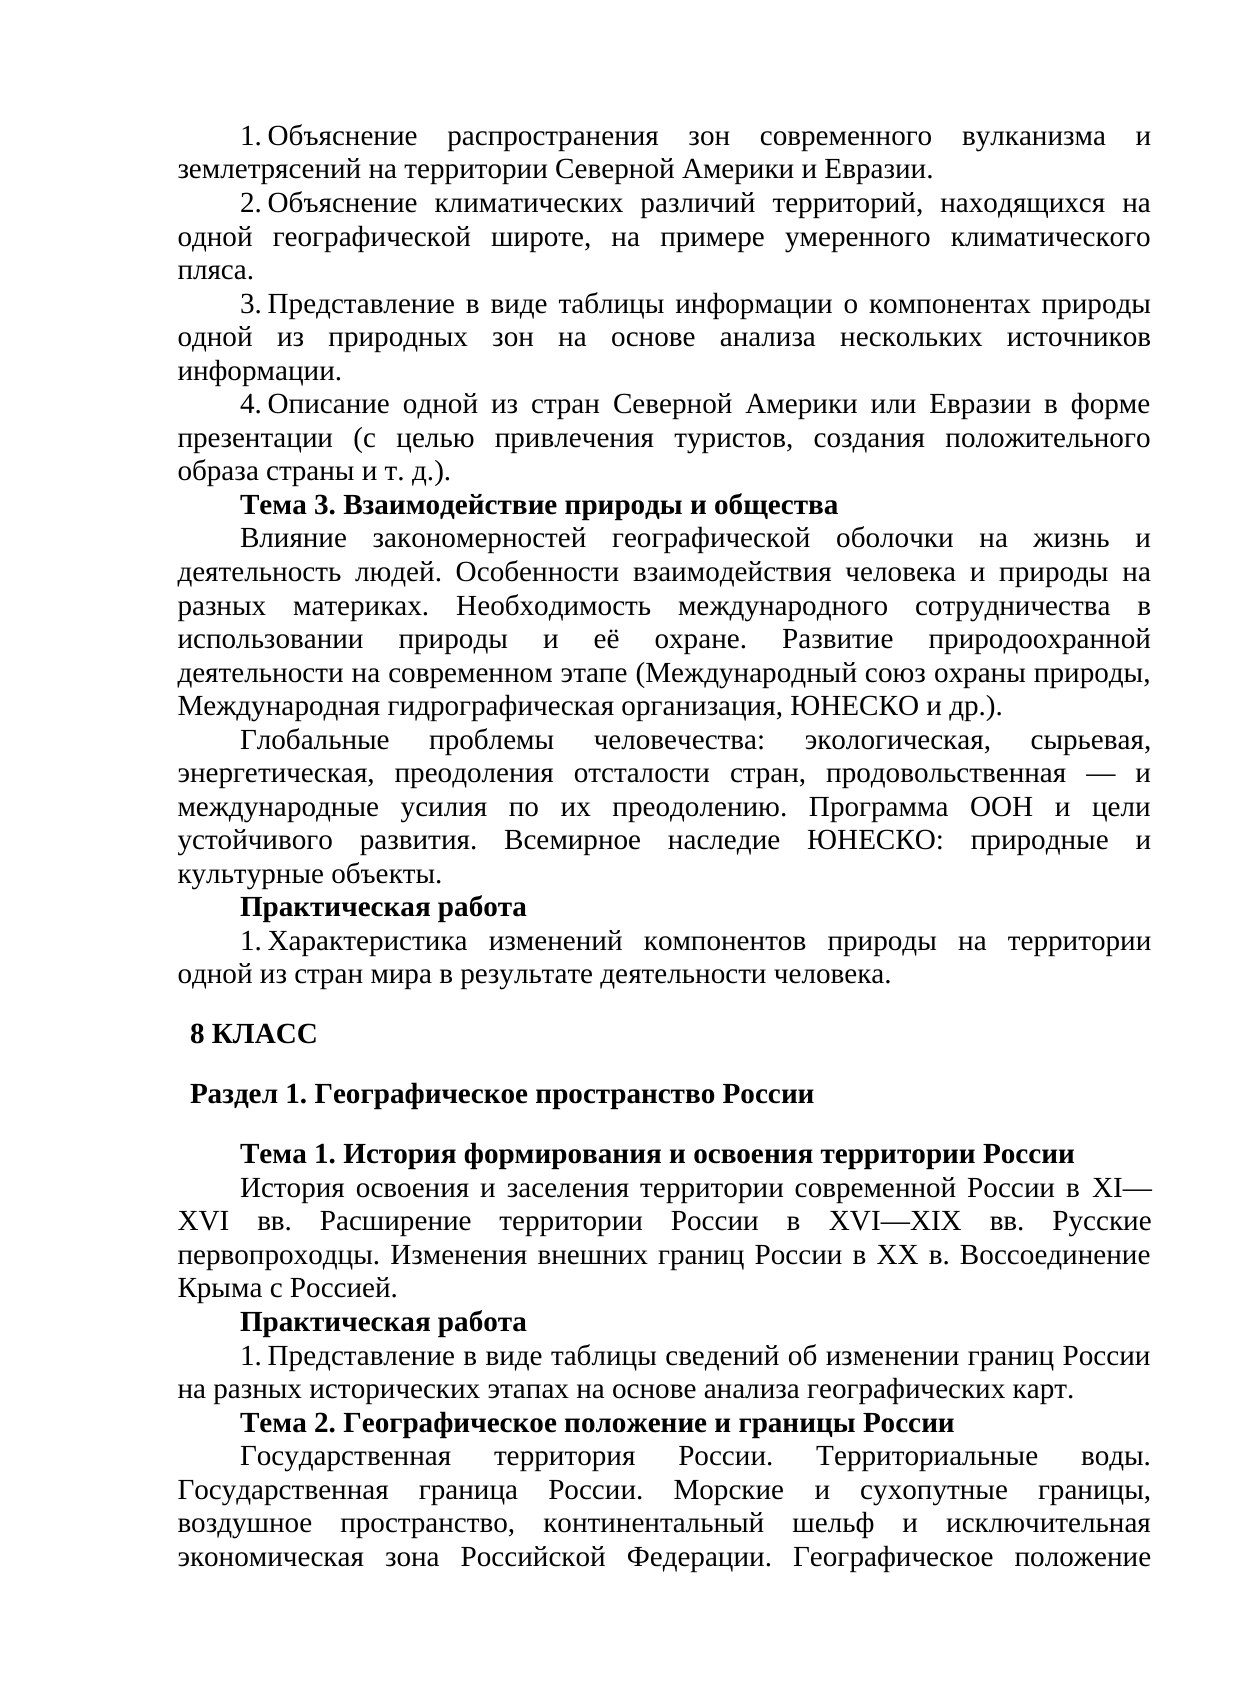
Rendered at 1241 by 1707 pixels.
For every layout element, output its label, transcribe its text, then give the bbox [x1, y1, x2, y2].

text Раздел 1. Географическое пространство России [190, 1076, 1152, 1110]
text Глобальные проблемы человечества: экологическая, сырьевая, энергетическая, преодоления отсталости стран, продовольственная — и международные усилия по их преодолению. Программа ООН и цели устойчивого развития. Всемирное наследие ЮНЕСКО: природные и культурные объекты. [177, 722, 1152, 889]
text 8 КЛАСС [190, 1017, 1152, 1050]
text 1. Характеристика изменений компонентов природы на территории одной из стран мира в результате деятельности человека. [177, 923, 1152, 990]
text Практическая работа [177, 889, 1152, 923]
text История освоения и заселения территории современной России в XI—XVI вв. Расширение территории России в XVI—XIX вв. Русские первопроходцы. Изменения внешних границ России в ХХ в. Воссоединение Крыма с Россией. [177, 1170, 1152, 1304]
text Влияние закономерностей географической оболочки на жизнь и деятельность людей. Особенности взаимодействия человека и природы на разных материках. Необходимость международного сотрудничества в использовании природы и её охране. Развитие природоохранной деятельности на современном этапе (Международный союз охраны природы, Международная гидрографическая организация, ЮНЕСКО и др.). [177, 521, 1152, 722]
text 1. Представление в виде таблицы сведений об изменении границ России на разных исторических этапах на основе анализа географических карт. [177, 1338, 1152, 1405]
text 2. Объяснение климатических различий территорий, находящихся на одной географической широте, на примере умеренного климатического пляса. [177, 185, 1152, 286]
text Тема 2. Географическое положение и границы России [177, 1405, 1152, 1438]
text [177, 1438, 1152, 1572]
text 1. Объяснение распространения зон современного вулканизма и землетрясений на территории Северной Америки и Евразии. [177, 118, 1152, 185]
text Тема 3. Взаимодействие природы и общества [177, 487, 1152, 521]
text 4. Описание одной из стран Северной Америки или Евразии в форме презентации (с целью привлечения туристов, создания положительного образа страны и т. д.). [177, 386, 1152, 487]
text Практическая работа [177, 1304, 1152, 1338]
text 3. Представление в виде таблицы информации о компонентах природы одной из природных зон на основе анализа нескольких источников информации. [177, 286, 1152, 386]
text Тема 1. История формирования и освоения территории России [177, 1136, 1152, 1170]
